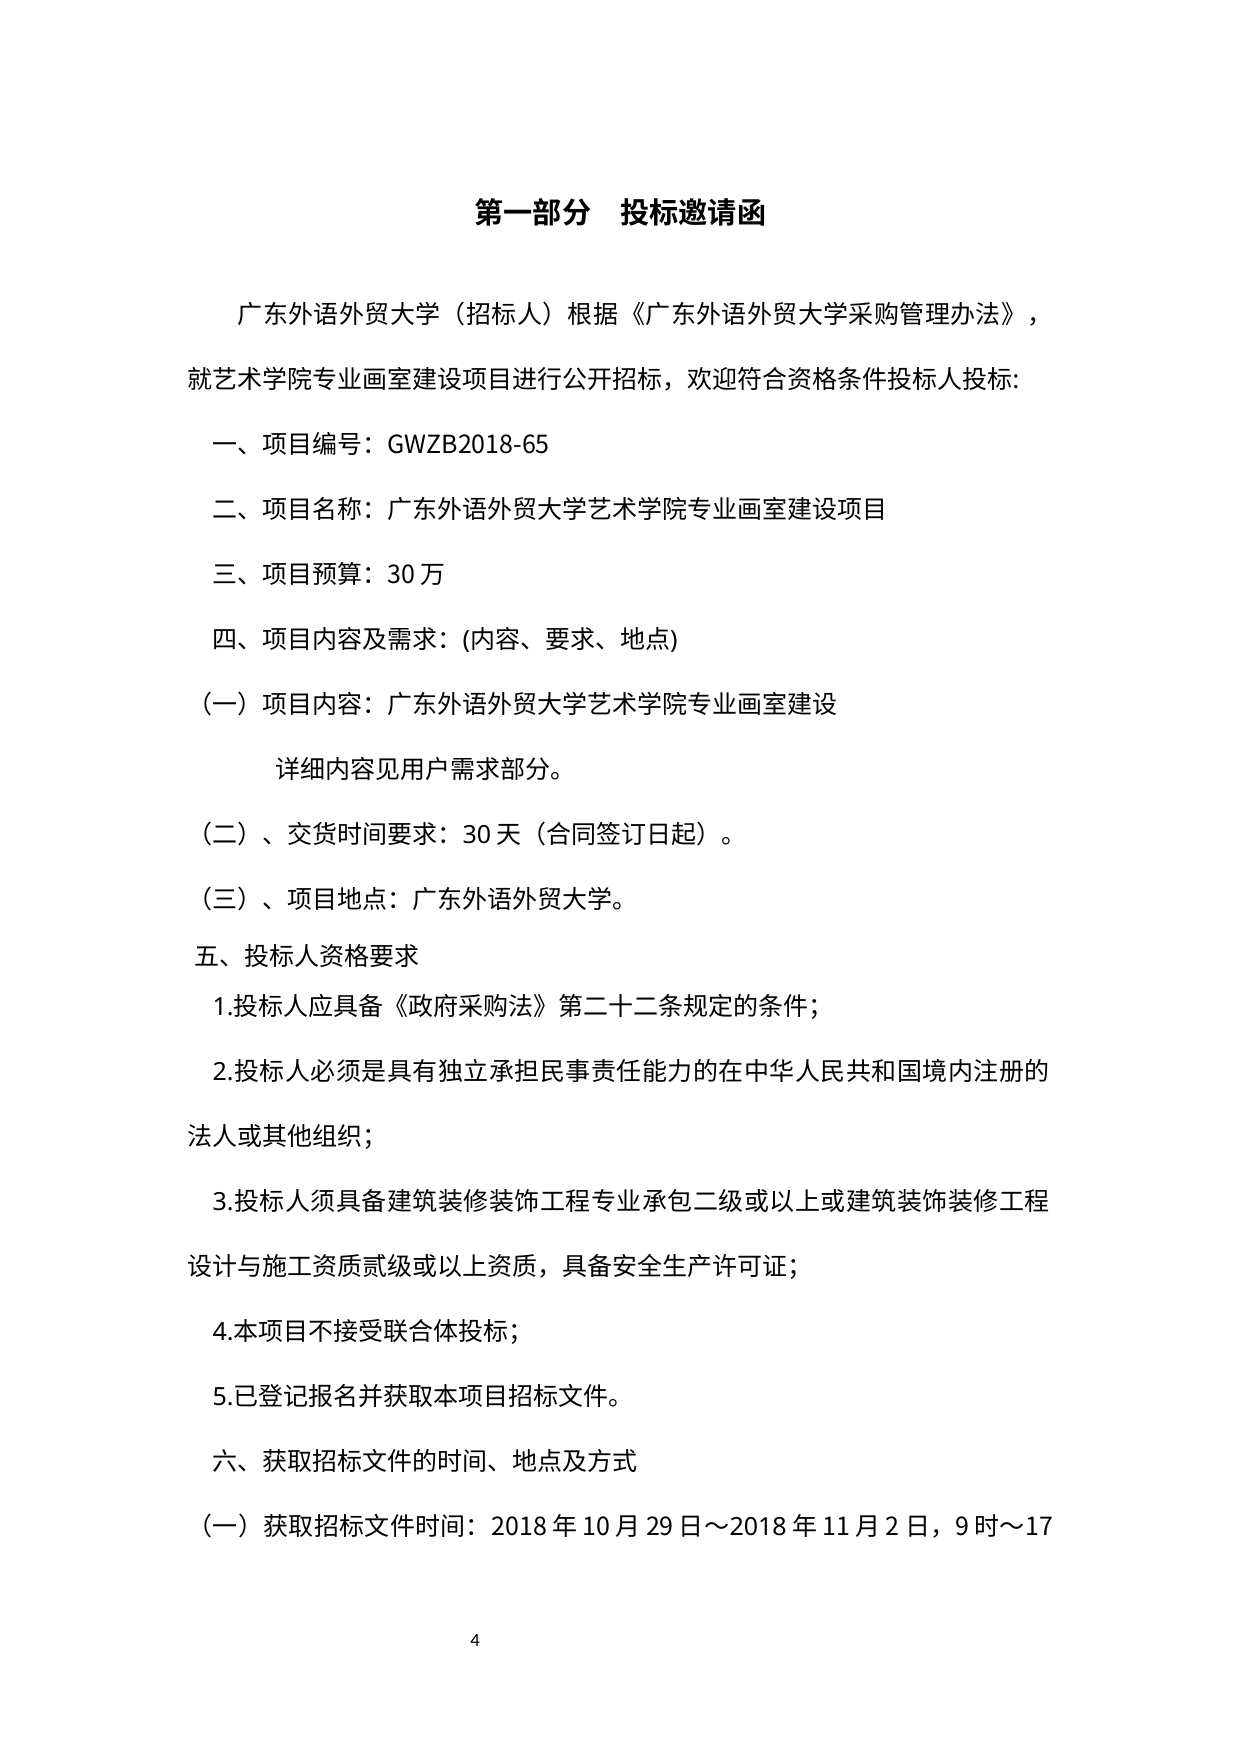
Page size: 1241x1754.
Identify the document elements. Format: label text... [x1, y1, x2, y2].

text 1.投标人应具备《政府采购法》第二十二条规定的条件； [187, 972, 1053, 1037]
text 五、投标人资格要求 [187, 931, 1053, 972]
text 一、项目编号：GWZB2018-65 [187, 411, 1053, 476]
text 5.已登记报名并获取本项目招标文件。 [187, 1362, 1053, 1427]
text （三）、项目地点：广东外语外贸大学。 [187, 866, 1053, 931]
text 二、项目名称：广东外语外贸大学艺术学院专业画室建设项目 [187, 476, 1053, 541]
text 四、项目内容及需求：(内容、要求、地点) [187, 606, 1053, 671]
text （一）项目内容：广东外语外贸大学艺术学院专业画室建设 [187, 671, 1053, 736]
text 广东外语外贸大学（招标人）根据《广东外语外贸大学采购管理办法》，就艺术学院专业画室建设项目进行公开招标，欢迎符合资格条件投标人投标: [187, 281, 1053, 411]
text （二）、交货时间要求：30天（合同签订日起）。 [187, 801, 1053, 866]
text 4.本项目不接受联合体投标； [187, 1297, 1053, 1362]
text 六、获取招标文件的时间、地点及方式 [187, 1427, 1053, 1492]
text 三、项目预算：30万 [187, 541, 1053, 606]
text 2.投标人必须是具有独立承担民事责任能力的在中华人民共和国境内注册的法人或其他组织； [187, 1037, 1053, 1167]
subtitle 第一部分 投标邀请函 [187, 178, 1053, 243]
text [187, 1492, 1053, 1557]
text 详细内容见用户需求部分。 [187, 736, 1053, 801]
text 3.投标人须具备建筑装修装饰工程专业承包二级或以上或建筑装饰装修工程设计与施工资质贰级或以上资质，具备安全生产许可证； [187, 1167, 1053, 1297]
